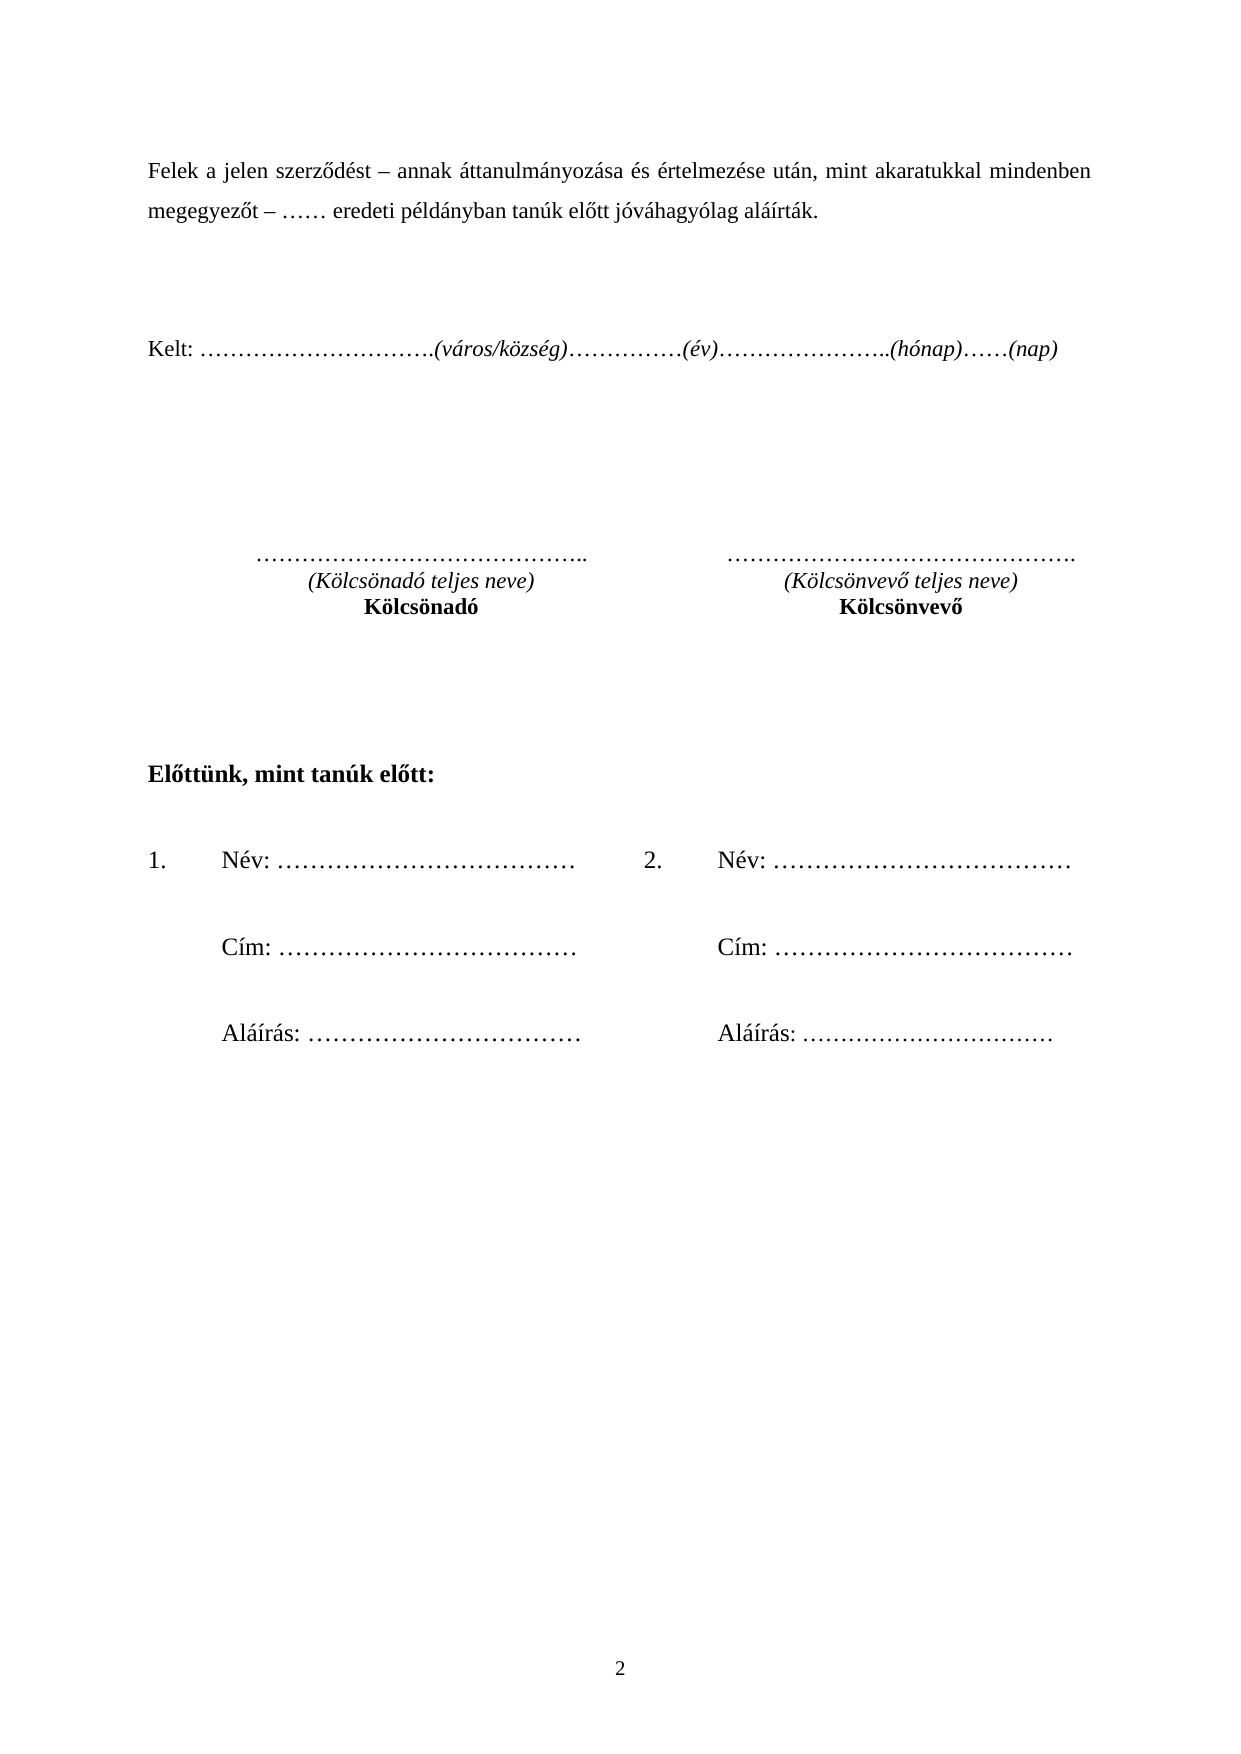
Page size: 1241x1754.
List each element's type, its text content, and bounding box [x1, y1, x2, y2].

text Felek a jelen szerződést – annak áttanulmányozása és értelmezése után, mint akaratukkal mindenben megegyezőt – …… eredeti példányban tanúk előtt jóváhagyólag aláírták. [148, 157, 1093, 223]
table_header ………………………………………. (Kölcsönvevő teljes neve) Kölcsönvevő [661, 532, 1141, 628]
text Előttünk, mint tanúk előtt: [148, 759, 583, 788]
text 2. Név: ……………………………… [644, 846, 1093, 874]
text Cím: ……………………………… [644, 932, 1093, 961]
text Cím: ……………………………… [148, 932, 597, 961]
text Kelt: ………………………….(város/község)……………(év)…………………..(hónap)……(nap) [148, 334, 1093, 361]
text Aláírás: …………………………… [148, 1018, 597, 1047]
text Aláírás: …………………………… [644, 1018, 1093, 1047]
text 1. Név: ……………………………… [148, 846, 597, 874]
table_header …………………………………….. (Kölcsönadó teljes neve) Kölcsönadó [181, 532, 661, 628]
